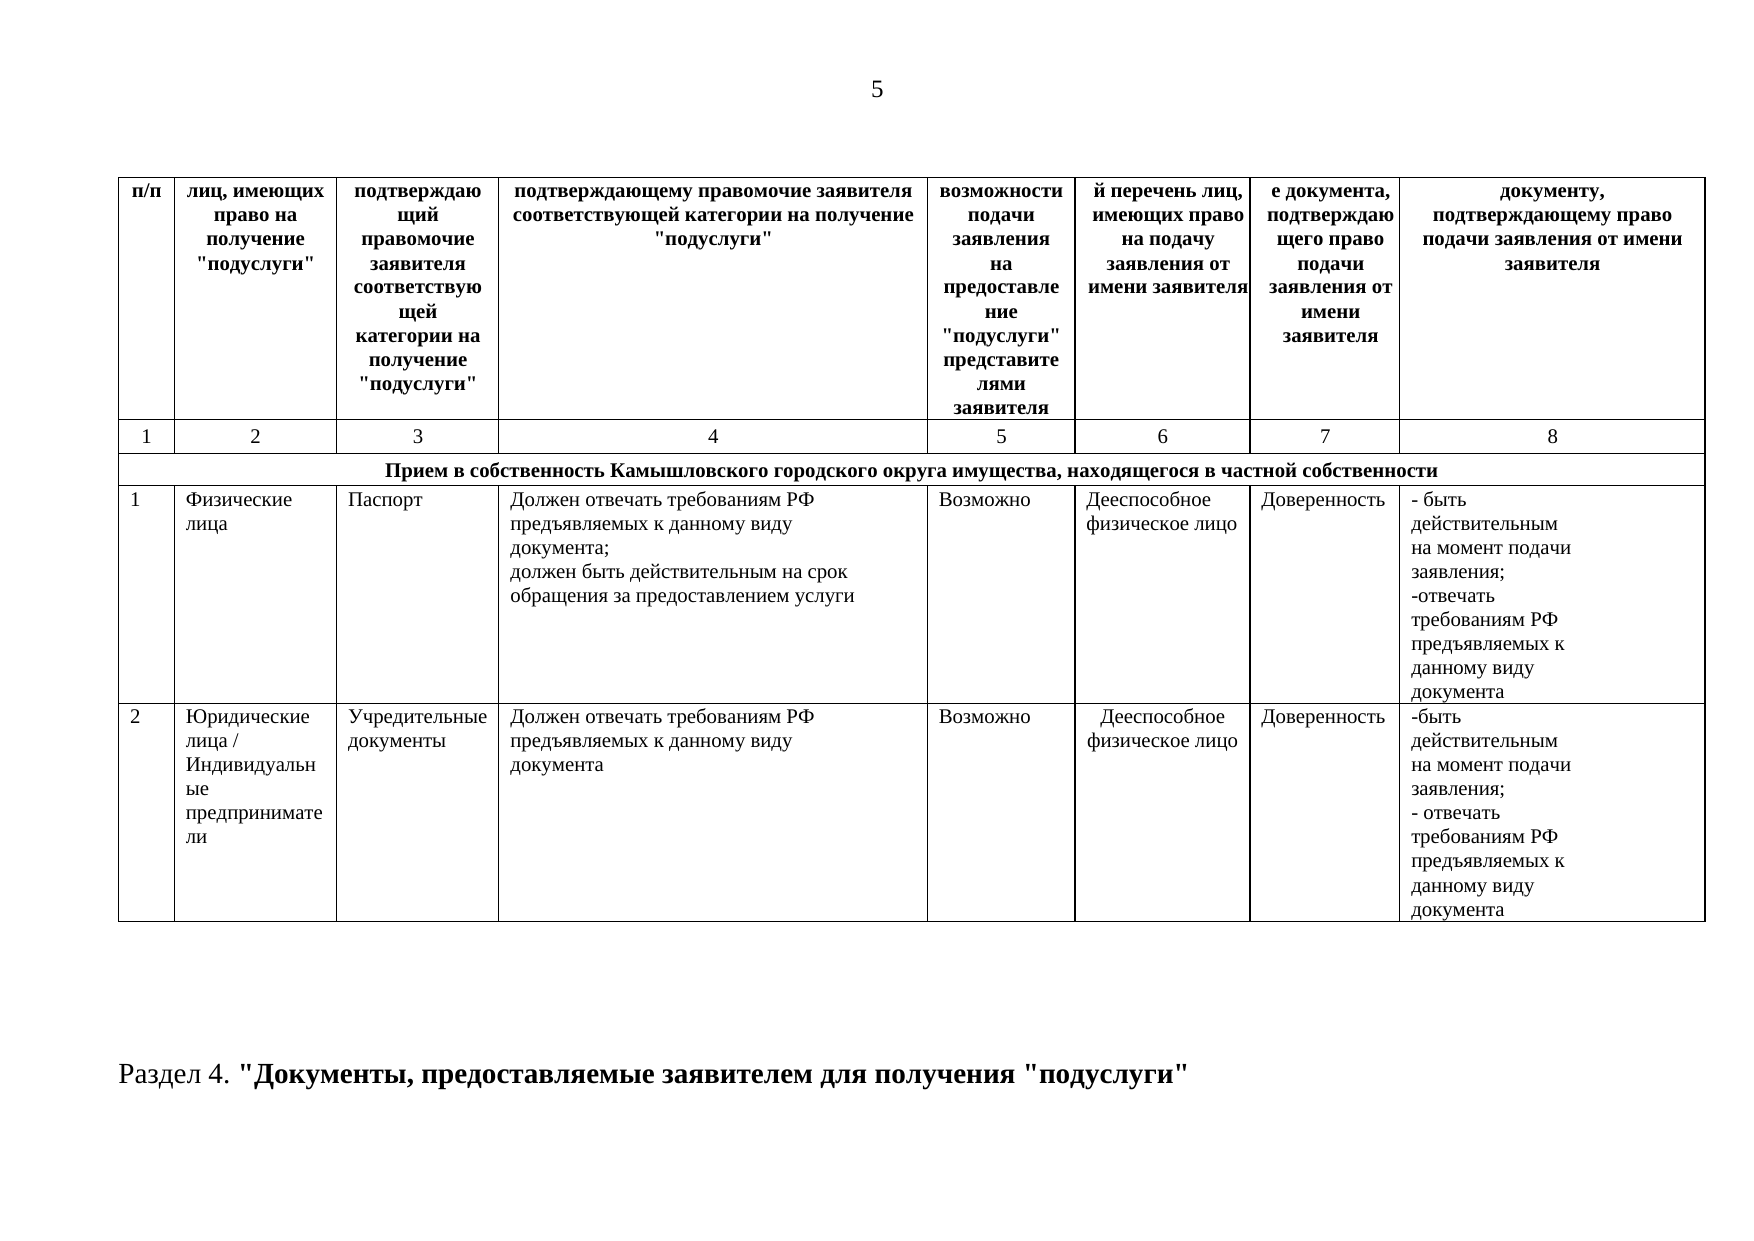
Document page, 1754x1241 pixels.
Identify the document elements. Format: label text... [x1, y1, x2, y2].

table_cell 4 [499, 420, 927, 453]
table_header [337, 178, 498, 419]
table_cell Юридические лица / Индивидуальные предприниматели [175, 704, 336, 921]
table_cell 1 [119, 486, 174, 703]
table_cell Физические лица [175, 486, 336, 703]
text Раздел 4. "Документы, предоставляемые заявителем для получения "подуслуги" [118, 1056, 1636, 1089]
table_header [175, 178, 336, 419]
table_cell Доверенность [1251, 486, 1399, 703]
table_cell 6 [1076, 420, 1249, 453]
table_cell 2 [119, 704, 174, 921]
table_cell 2 [175, 420, 336, 453]
table_cell Паспорт [337, 486, 498, 703]
table_cell 8 [1400, 420, 1704, 453]
table_cell Доверенность [1251, 704, 1399, 921]
table_cell -быть действительным на момент подачи заявления; - отвечать требованиям РФ предъявляемых к данному виду документа [1400, 704, 1704, 921]
table_cell Учредительные документы [337, 704, 498, 921]
table_cell 1 [119, 420, 174, 453]
table_cell Прием в собственность Камышловского городского округа имущества, находящегося в частной собственности [119, 454, 1704, 485]
table_header № п/п [119, 178, 174, 419]
table_cell Должен отвечать требованиям РФ предъявляемых к данному виду документа [499, 704, 927, 921]
table_cell - быть действительным на момент подачи заявления; -отвечать требованиям РФ предъявляемых к данному виду документа [1400, 486, 1704, 703]
table_cell 3 [337, 420, 498, 453]
table_cell Возможно [928, 704, 1074, 921]
table_cell Возможно [928, 486, 1074, 703]
table_cell 5 [928, 420, 1074, 453]
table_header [1076, 178, 1249, 419]
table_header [1400, 178, 1704, 419]
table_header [1251, 178, 1399, 419]
table_cell Дееспособное физическое лицо [1076, 704, 1249, 921]
table_cell Должен отвечать требованиям РФ предъявляемых к данному виду документа; должен быть действительным на срок обращения за предоставлением услуги [499, 486, 927, 703]
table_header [928, 178, 1074, 419]
table_cell Дееспособное физическое лицо [1076, 486, 1249, 703]
table_cell 7 [1251, 420, 1399, 453]
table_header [499, 178, 927, 419]
